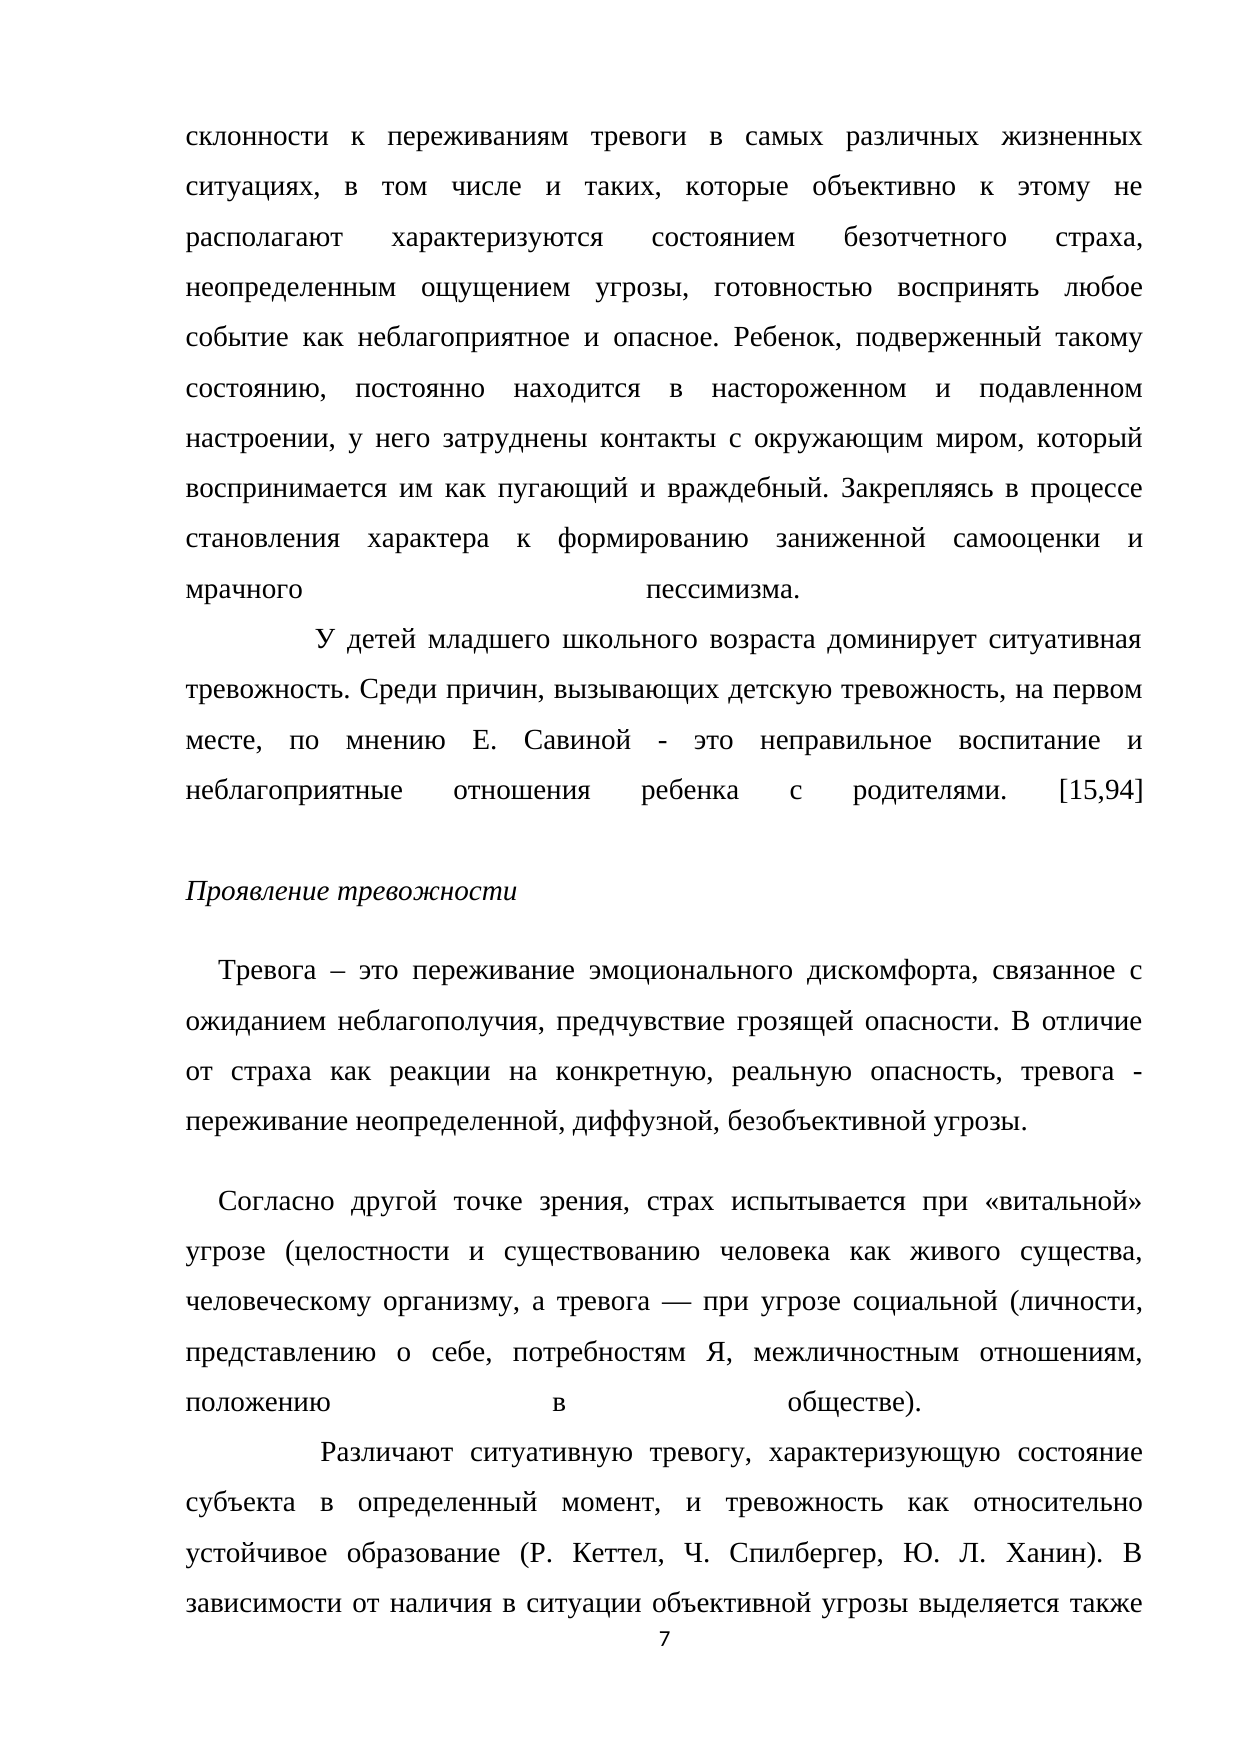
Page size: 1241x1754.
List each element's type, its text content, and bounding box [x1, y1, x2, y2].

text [185, 1183, 1143, 1619]
text Тревога – это переживание эмоционального дискомфорта, связанное с ожиданием неблагополучия, предчувствие грозящей опасности. В отличие от страха как реакции на конкретную, реальную опасность, тревога - переживание неопределенной, диффузной, безобъективной угрозы. [185, 952, 1143, 1137]
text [185, 118, 1143, 906]
